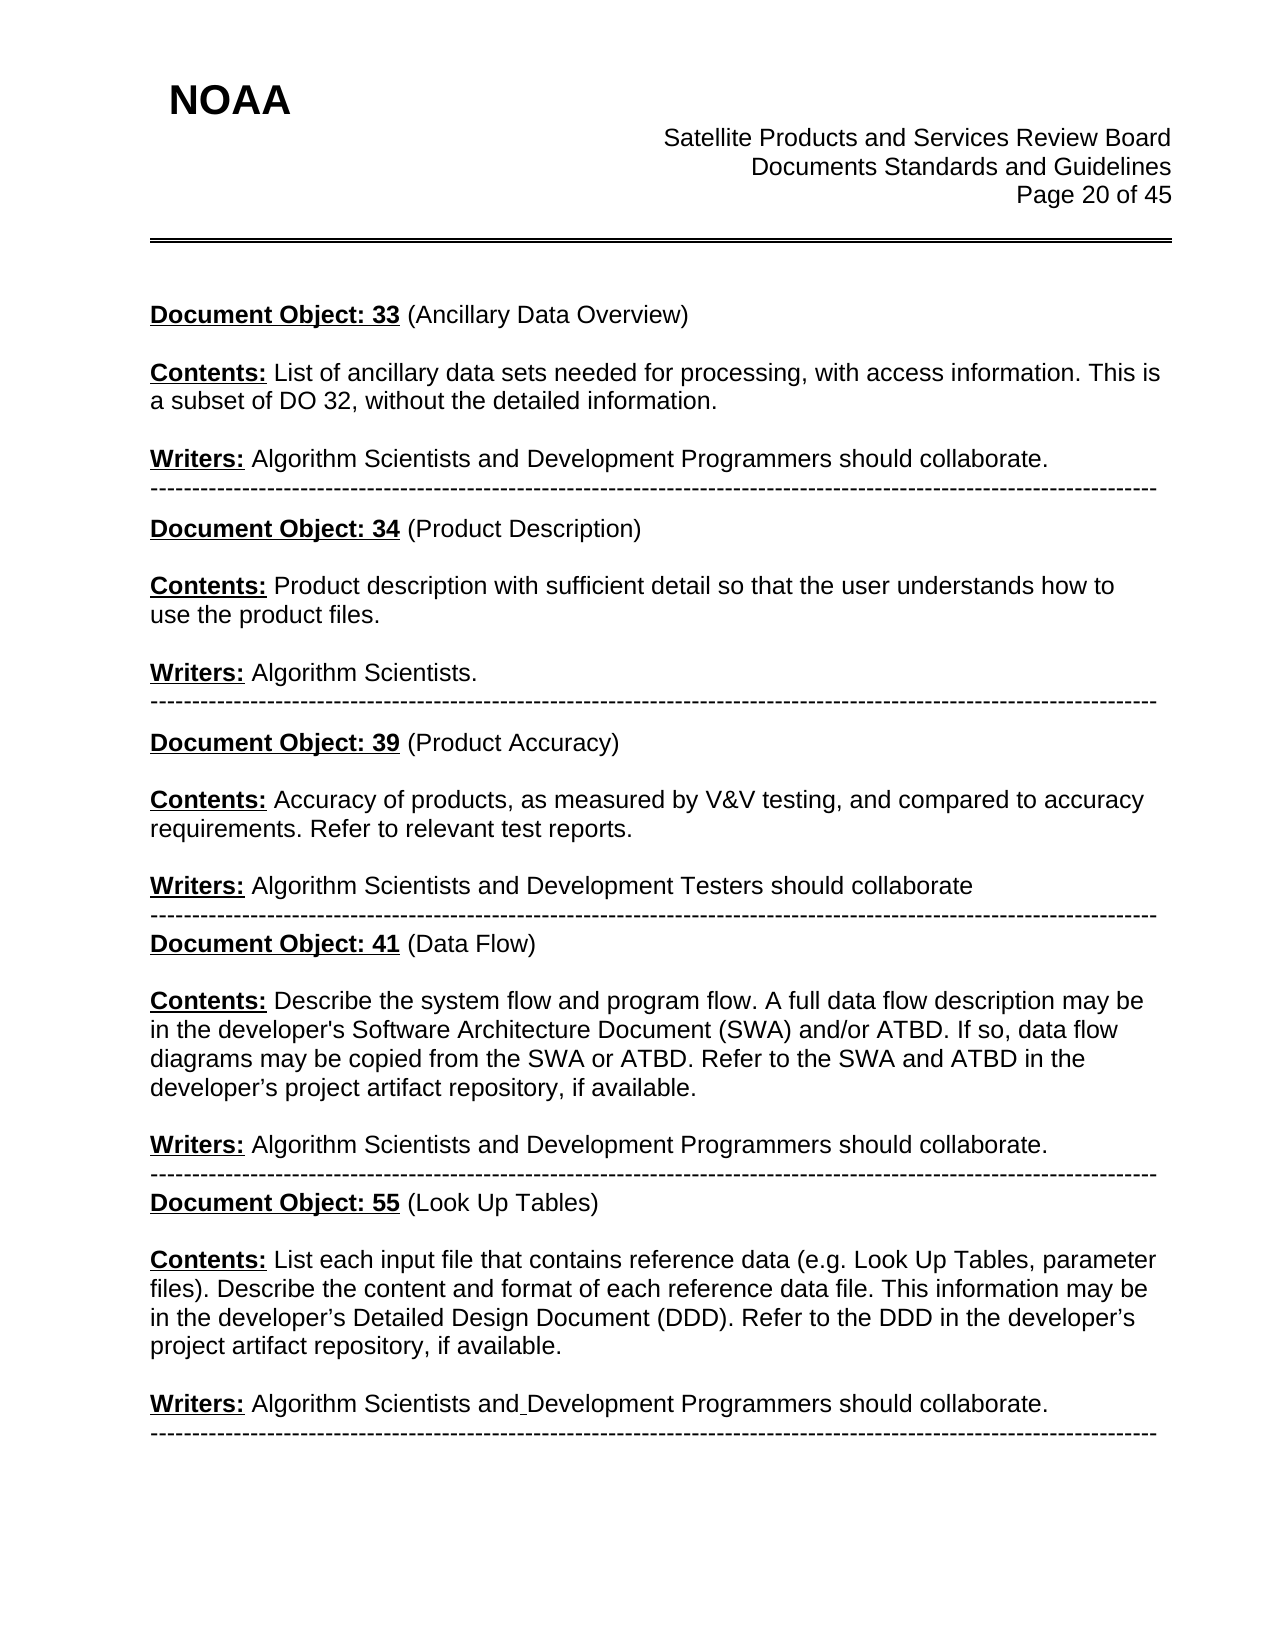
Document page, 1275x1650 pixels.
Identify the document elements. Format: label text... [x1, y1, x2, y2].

text ------------------------------------------------------------------------------------------------------------------------- [150, 686, 1162, 715]
text ------------------------------------------------------------------------------------------------------------------------- [150, 473, 1162, 501]
text Writers: Algorithm Scientists and Development Programmers should collaborate. [150, 444, 1162, 473]
text Contents: List of ancillary data sets needed for processing, with access information. This is a subset of DO 32, without the detailed information. [150, 358, 1162, 415]
text Contents: Describe the system flow and program flow. A full data flow description may be in the developer's Software Architecture Document (SWA) and/or ATBD. If so, data flow diagrams may be copied from the SWA or ATBD. Refer to the SWA and ATBD in the developer’s project artifact repository, if available. [150, 986, 1162, 1101]
text Document Object: 34 (Product Description) [150, 514, 1162, 543]
text Writers: Algorithm Scientists and Development Testers should collaborate [150, 871, 1162, 900]
text ------------------------------------------------------------------------------------------------------------------------- [150, 900, 1162, 929]
text Writers: Algorithm Scientists and Development Programmers should collaborate. [150, 1130, 1162, 1159]
text Document Object: 55 (Look Up Tables) [150, 1188, 1162, 1216]
text Contents: Accuracy of products, as measured by V&V testing, and compared to accuracy requirements. Refer to relevant test reports. [150, 785, 1162, 843]
text Document Object: 39 (Product Accuracy) [150, 728, 1162, 756]
text Writers: Algorithm Scientists. [150, 658, 1162, 686]
text Document Object: 41 (Data Flow) [150, 929, 1162, 958]
text Writers: Algorithm Scientists and Development Programmers should collaborate. [150, 1389, 1162, 1418]
text Contents: List each input file that contains reference data (e.g. Look Up Tables, parameter files). Describe the content and format of each reference data file. This information may be in the developer’s Detailed Design Document (DDD). Refer to the DDD in the developer’s project artifact repository, if available. [150, 1245, 1162, 1360]
text Document Object: 33 (Ancillary Data Overview) [150, 300, 1162, 329]
text Contents: Product description with sufficient detail so that the user understands how to use the product files. [150, 571, 1162, 629]
text ------------------------------------------------------------------------------------------------------------------------- [150, 1159, 1162, 1188]
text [150, 1418, 1162, 1446]
